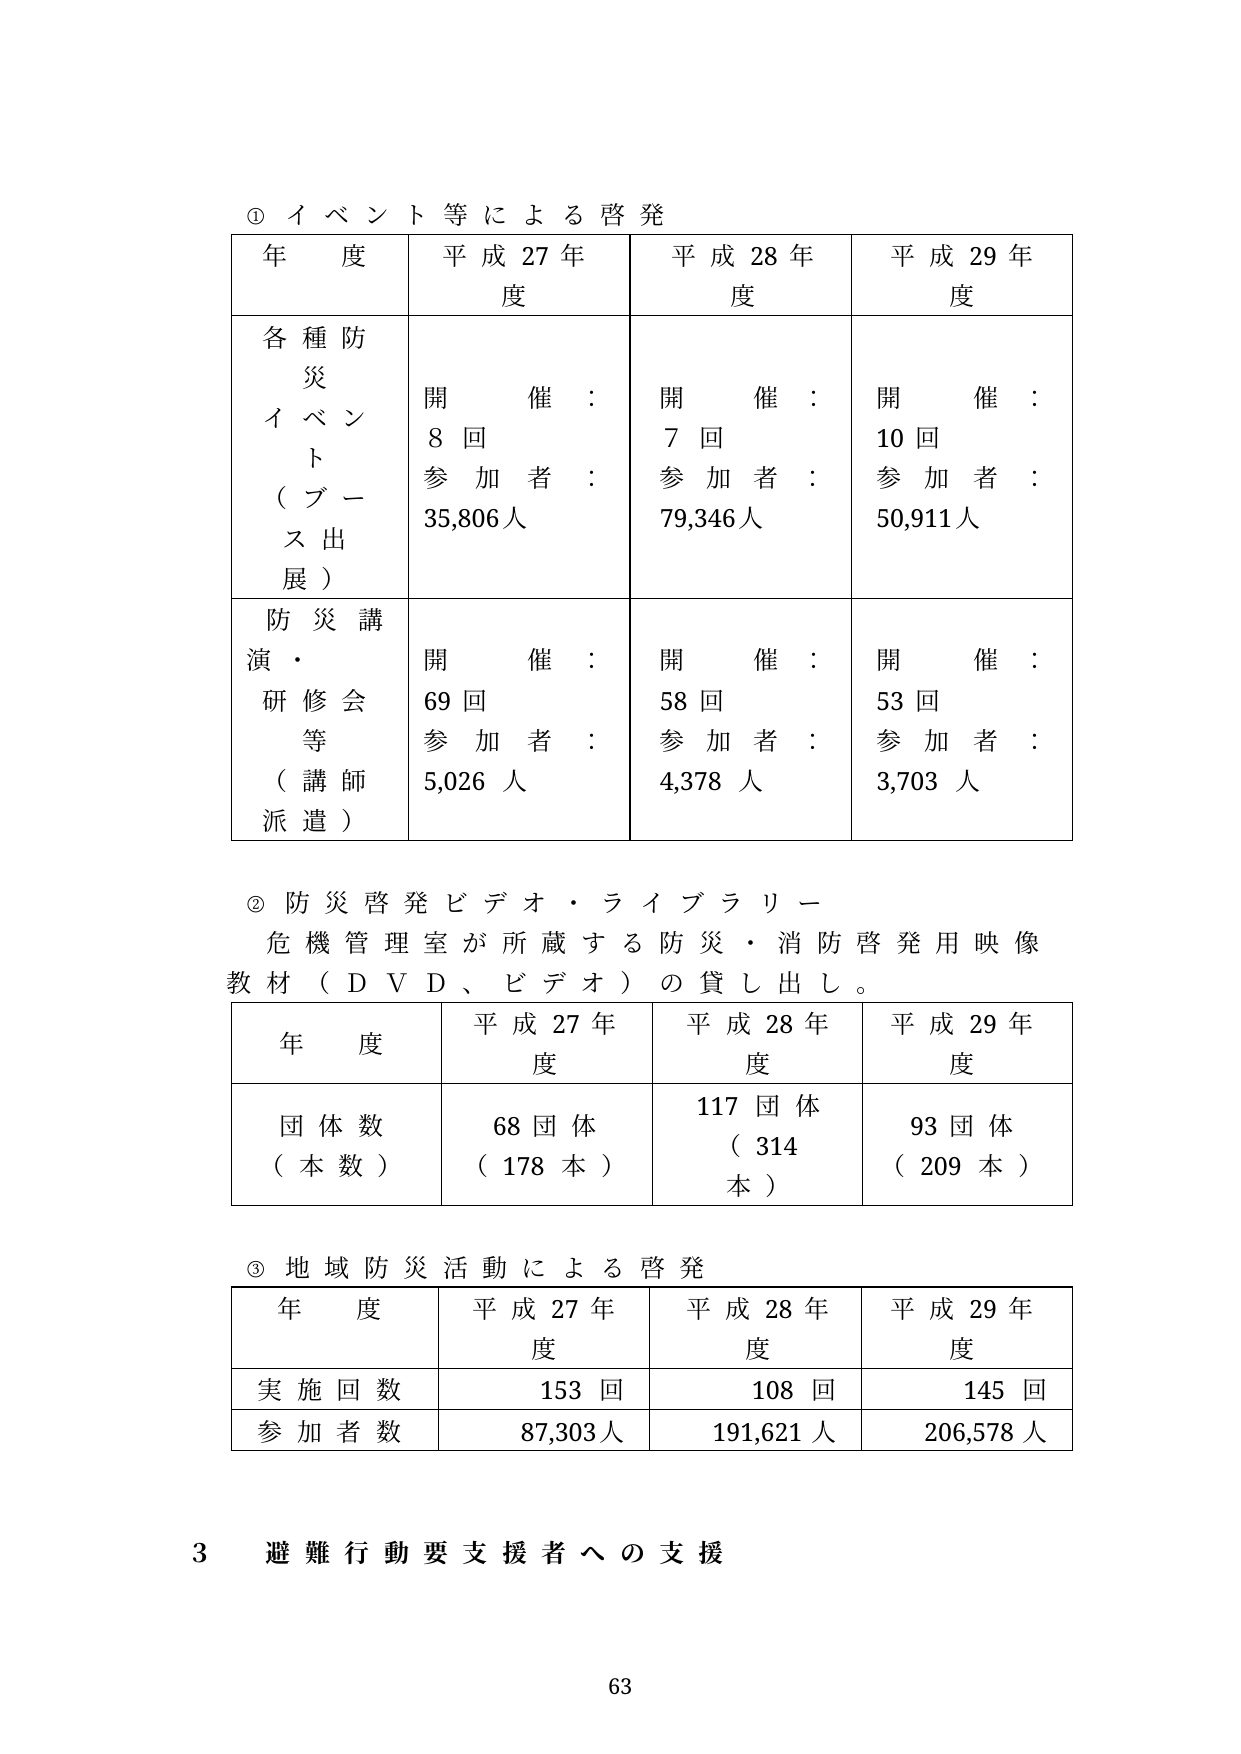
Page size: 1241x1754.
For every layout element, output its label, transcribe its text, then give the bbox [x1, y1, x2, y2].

table_cell 団体数（本数） [232, 1084, 441, 1205]
table_header 年 度 [232, 1003, 441, 1083]
table_cell 開 催： ７回 参加者：79,346人 [631, 316, 851, 598]
table_cell 153回 [439, 1369, 649, 1409]
table_header 平成28年度 [653, 1003, 862, 1083]
table_header 平成28年度 [650, 1288, 861, 1368]
table_cell 防災講演・ 研修会等 （講師派遣） [232, 599, 408, 840]
table_cell 開 催： ８回 参加者：35,806人 [409, 316, 629, 598]
table_header 平成27年度 [409, 235, 629, 315]
table_cell 68団体（178本） [442, 1084, 652, 1205]
list イベント等による啓発 [233, 193, 1053, 234]
table_cell 実施回数 [232, 1369, 438, 1409]
table_header 平成29年度 [862, 1288, 1072, 1368]
table_cell 145回 [862, 1369, 1072, 1409]
table_header 平成28年度 [631, 235, 851, 315]
table_header 平成29年度 [863, 1003, 1072, 1083]
table_header 年 度 [232, 1288, 438, 1368]
table_cell 参加者数 [232, 1410, 438, 1450]
table_cell 87,303人 [439, 1410, 649, 1450]
table_cell 117団体（314本） [653, 1084, 862, 1205]
table_header 平成27年度 [439, 1288, 649, 1368]
table_cell 各種防災 イベント （ブース出展） [232, 316, 408, 598]
list 防災啓発ビデオ・ライブラリー [233, 881, 1053, 921]
text 危機管理室が所蔵する防災・消防啓発用映像教材（ＤＶＤ、ビデオ）の貸し出し。 [187, 921, 1053, 1002]
table_cell 93団体（209本） [863, 1084, 1072, 1205]
table_header 年 度 [232, 235, 408, 315]
table_header 平成27年度 [442, 1003, 652, 1083]
list 地域防災活動による啓発 [233, 1246, 1053, 1286]
table_cell 108回 [650, 1369, 861, 1409]
table_cell 開 催： 69回 参加者： 5,026人 [409, 599, 629, 840]
table_header 平成29年度 [852, 235, 1072, 315]
text ３ 避難行動要支援者への支援 [187, 1532, 1053, 1572]
table_cell 191,621人 [650, 1410, 861, 1450]
table_cell 206,578人 [862, 1410, 1072, 1450]
table_cell 開 催： 58回 参加者： 4,378人 [631, 599, 851, 840]
table_cell 開 催： 10回 参加者：50,911人 [852, 316, 1072, 598]
table_cell 開 催： 53回 参加者： 3,703人 [852, 599, 1072, 840]
